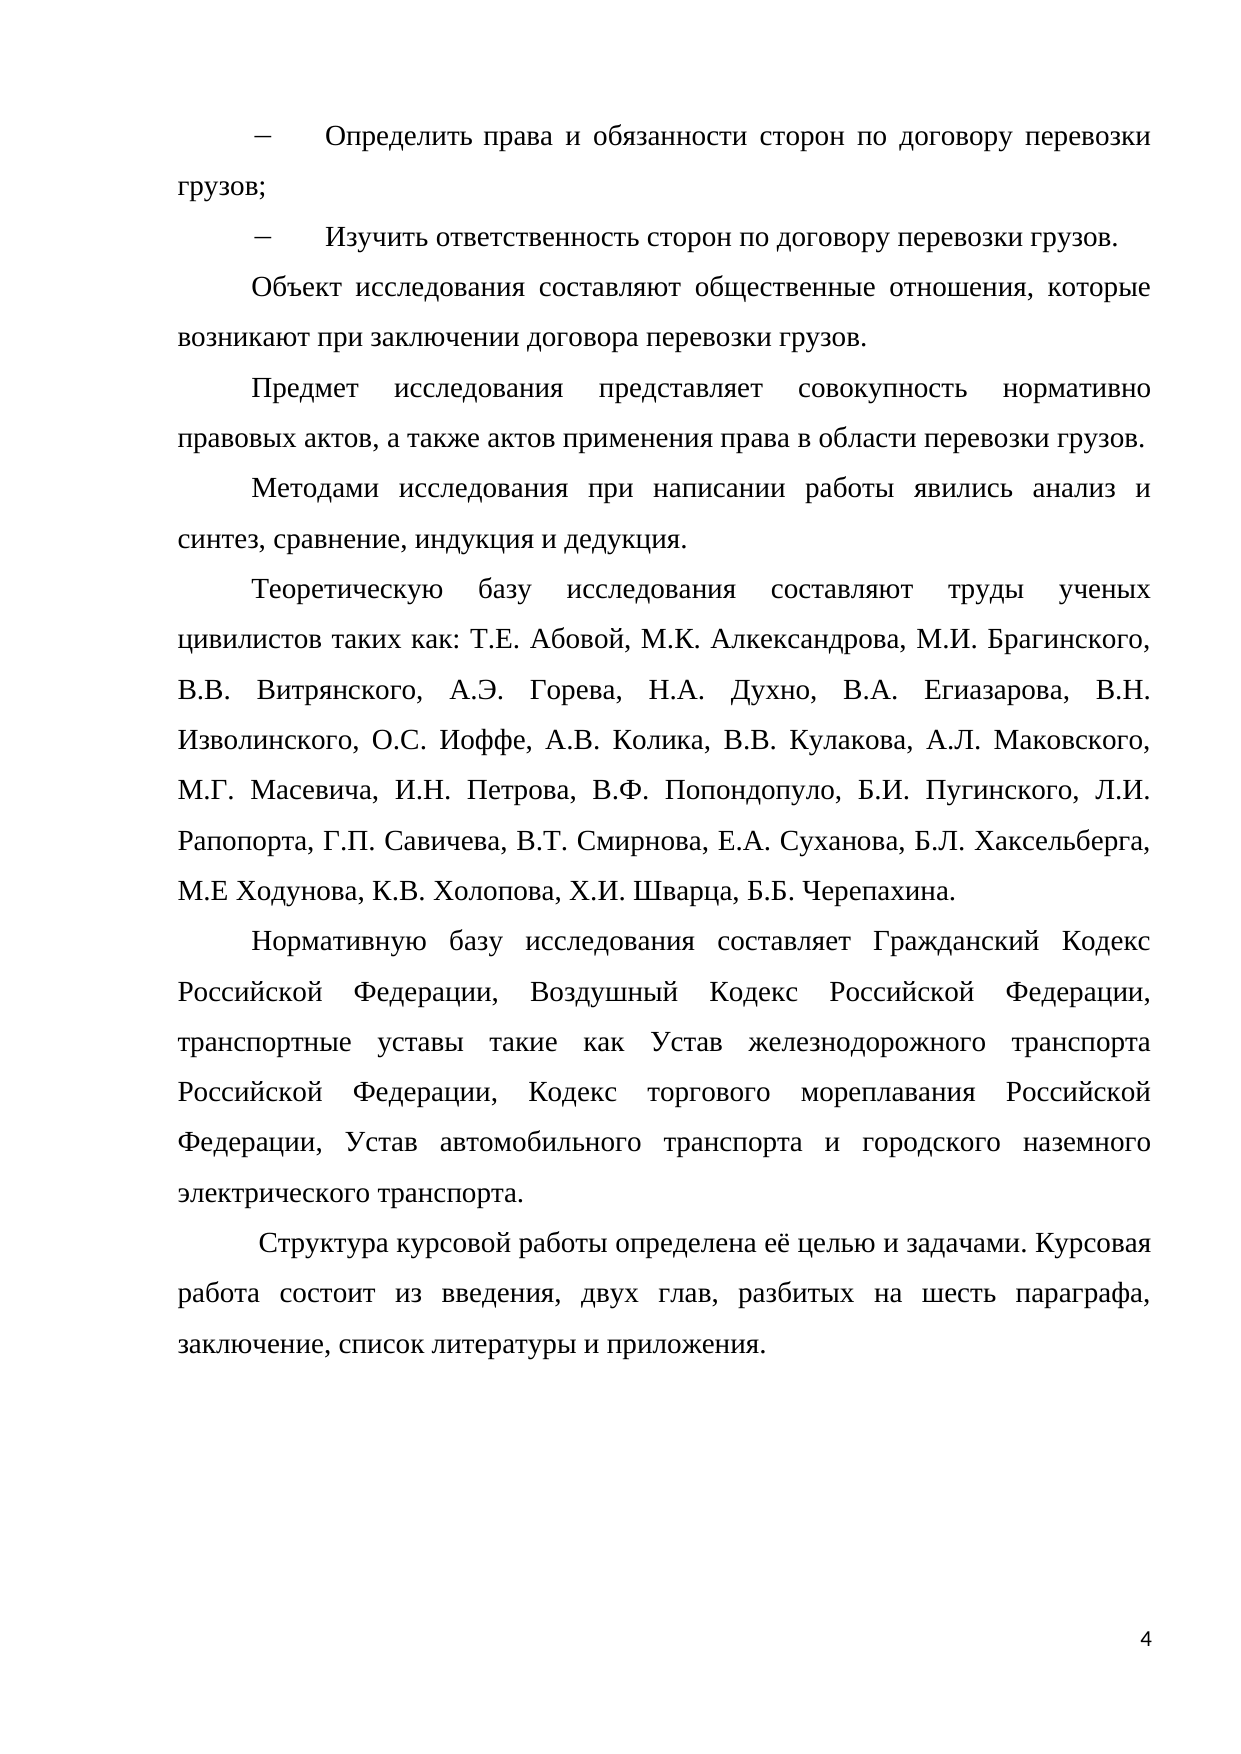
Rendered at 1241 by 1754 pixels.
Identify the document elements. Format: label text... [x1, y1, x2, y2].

text Структура курсовой работы определена её целью и задачами. Курсовая работа состоит из введения, двух глав, разбитых на шесть параграфа, заключение, список литературы и приложения. [177, 1225, 1152, 1359]
list Определить права и обязанности сторон по договору перевозки грузов; [177, 118, 1152, 202]
text Нормативную базу исследования составляет Гражданский Кодекс Российской Федерации, Воздушный Кодекс Российской Федерации, транспортные уставы такие как Устав железнодорожного транспорта Российской Федерации, Кодекс торгового мореплавания Российской Федерации, Устав автомобильного транспорта и городского наземного электрического транспорта. [177, 923, 1152, 1208]
text Предмет исследования представляет совокупность нормативно правовых актов, а также актов применения права в области перевозки грузов. [177, 370, 1152, 454]
text Методами исследования при написании работы явились анализ и синтез, сравнение, индукция и дедукция. [177, 471, 1152, 554]
list Изучить ответственность сторон по договору перевозки грузов. [177, 219, 1152, 252]
text Объект исследования составляют общественные отношения, которые возникают при заключении договора перевозки грузов. [177, 269, 1152, 353]
text Теоретическую базу исследования составляют труды ученых цивилистов таких как: Т.Е. Абовой, М.К. Алкександрова, М.И. Брагинского, В.В. Витрянского, А.Э. Горева, Н.А. Духно, В.А. Егиазарова, В.Н. Изволинского, О.С. Иоффе, А.В. Колика, В.В. Кулакова, А.Л. Маковского, М.Г. Масевича, И.Н. Петрова, В.Ф. Попондопуло, Б.И. Пугинского, Л.И. Рапопорта, Г.П. Савичева, В.Т. Смирнова, Е.А. Суханова, Б.Л. Хаксельберга, М.Е Ходунова, К.В. Холопова, Х.И. Шварца, Б.Б. Черепахина. [177, 571, 1152, 907]
